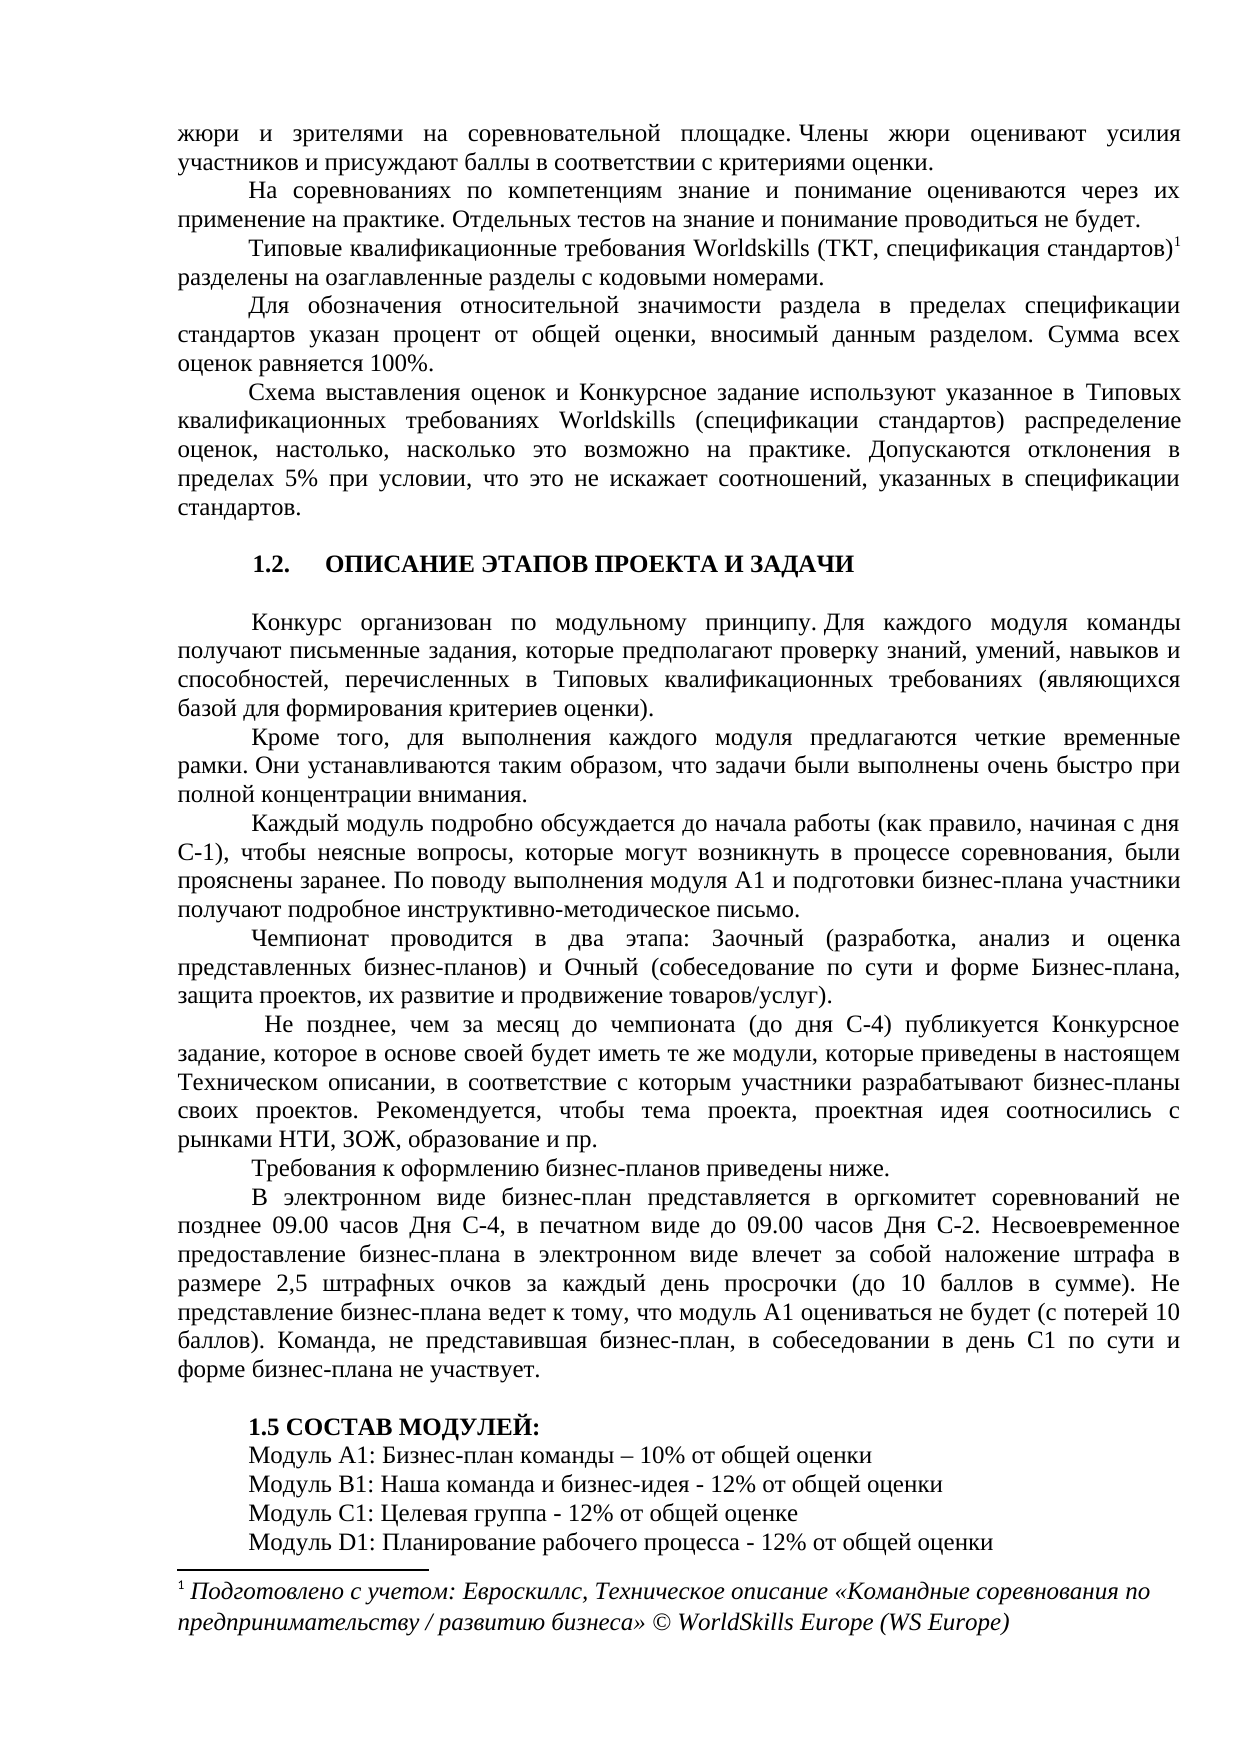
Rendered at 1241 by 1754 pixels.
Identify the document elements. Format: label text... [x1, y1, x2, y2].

text На соревнованиях по компетенциям знание и понимание оцениваются через их применение на практике. Отдельных тестов на знание и понимание проводиться не будет. [177, 176, 1181, 233]
text Модуль В1: Наша команда и бизнес-идея - 12% от общей оценки [177, 1469, 1181, 1498]
text 1.5 Состав модулей: [177, 1412, 1181, 1441]
text Чемпионат проводится в два этапа: Заочный (разработка, анализ и оценка представленных бизнес-планов) и Очный (собеседование по сути и форме Бизнес-плана, защита проектов, их развитие и продвижение товаров/услуг). [177, 923, 1181, 1009]
list ОПИСАНИЕ этапов проекта и задачи [252, 549, 1181, 578]
text Конкурс организован по модульному принципу. Для каждого модуля команды получают письменные задания, которые предполагают проверку знаний, умений, навыков и способностей, перечисленных в Типовых квалификационных требованиях (являющихся базой для формирования критериев оценки). [177, 607, 1181, 722]
text Не позднее, чем за месяц до чемпионата (до дня С-4) публикуется Конкурсное задание, которое в основе своей будет иметь те же модули, которые приведены в настоящем Техническом описании, в соответствие с которым участники разрабатывают бизнес-планы своих проектов. Рекомендуется, чтобы тема проекта, проектная идея соотносились с рынками НТИ, ЗОЖ, образование и пр. [177, 1009, 1181, 1153]
text Требования к оформлению бизнес-планов приведены ниже. [177, 1153, 1181, 1182]
text Типовые квалификационные требования Worldskills (ТКТ, спецификация стандартов) разделены на озаглавленные разделы с кодовыми номерами. [177, 233, 1181, 291]
text В электронном виде бизнес-план представляется в оргкомитет соревнований не позднее 09.00 часов Дня С-4, в печатном виде до 09.00 часов Дня С-2. Несвоевременное предоставление бизнес-плана в электронном виде влечет за собой наложение штрафа в размере 2,5 штрафных очков за каждый день просрочки (до 10 баллов в сумме). Не представление бизнес-плана ведет к тому, что модуль А1 оцениваться не будет (с потерей 10 баллов). Команда, не представившая бизнес-план, в собеседовании в день С1 по сути и форме бизнес-плана не участвует. [177, 1182, 1181, 1383]
text Схема выставления оценок и Конкурсное задание используют указанное в Типовых квалификационных требованиях Worldskills (спецификации стандартов) распределение оценок, настолько, насколько это возможно на практике. Допускаются отклонения в пределах 5% при условии, что это не искажает соотношений, указанных в спецификации стандартов. [177, 377, 1181, 521]
text Для обозначения относительной значимости раздела в пределах спецификации стандартов указан процент от общей оценки, вносимый данным разделом. Сумма всех оценок равняется 100%. [177, 291, 1181, 377]
text Модуль D1: Планирование рабочего процесса - 12% от общей оценки [177, 1527, 1181, 1556]
text Кроме того, для выполнения каждого модуля предлагаются четкие временные рамки. Они устанавливаются таким образом, что задачи были выполнены очень быстро при полной концентрации внимания. [177, 722, 1181, 808]
text Модуль А1: Бизнес-план команды – 10% от общей оценки [177, 1441, 1181, 1469]
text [177, 118, 1181, 176]
text Модуль C1: Целевая группа - 12% от общей оценке [177, 1498, 1181, 1527]
text Каждый модуль подробно обсуждается до начала работы (как правило, начиная с дня С-1), чтобы неясные вопросы, которые могут возникнуть в процессе соревнования, были прояснены заранее. По поводу выполнения модуля А1 и подготовки бизнес-плана участники получают подробное инструктивно-методическое письмо. [177, 808, 1181, 923]
